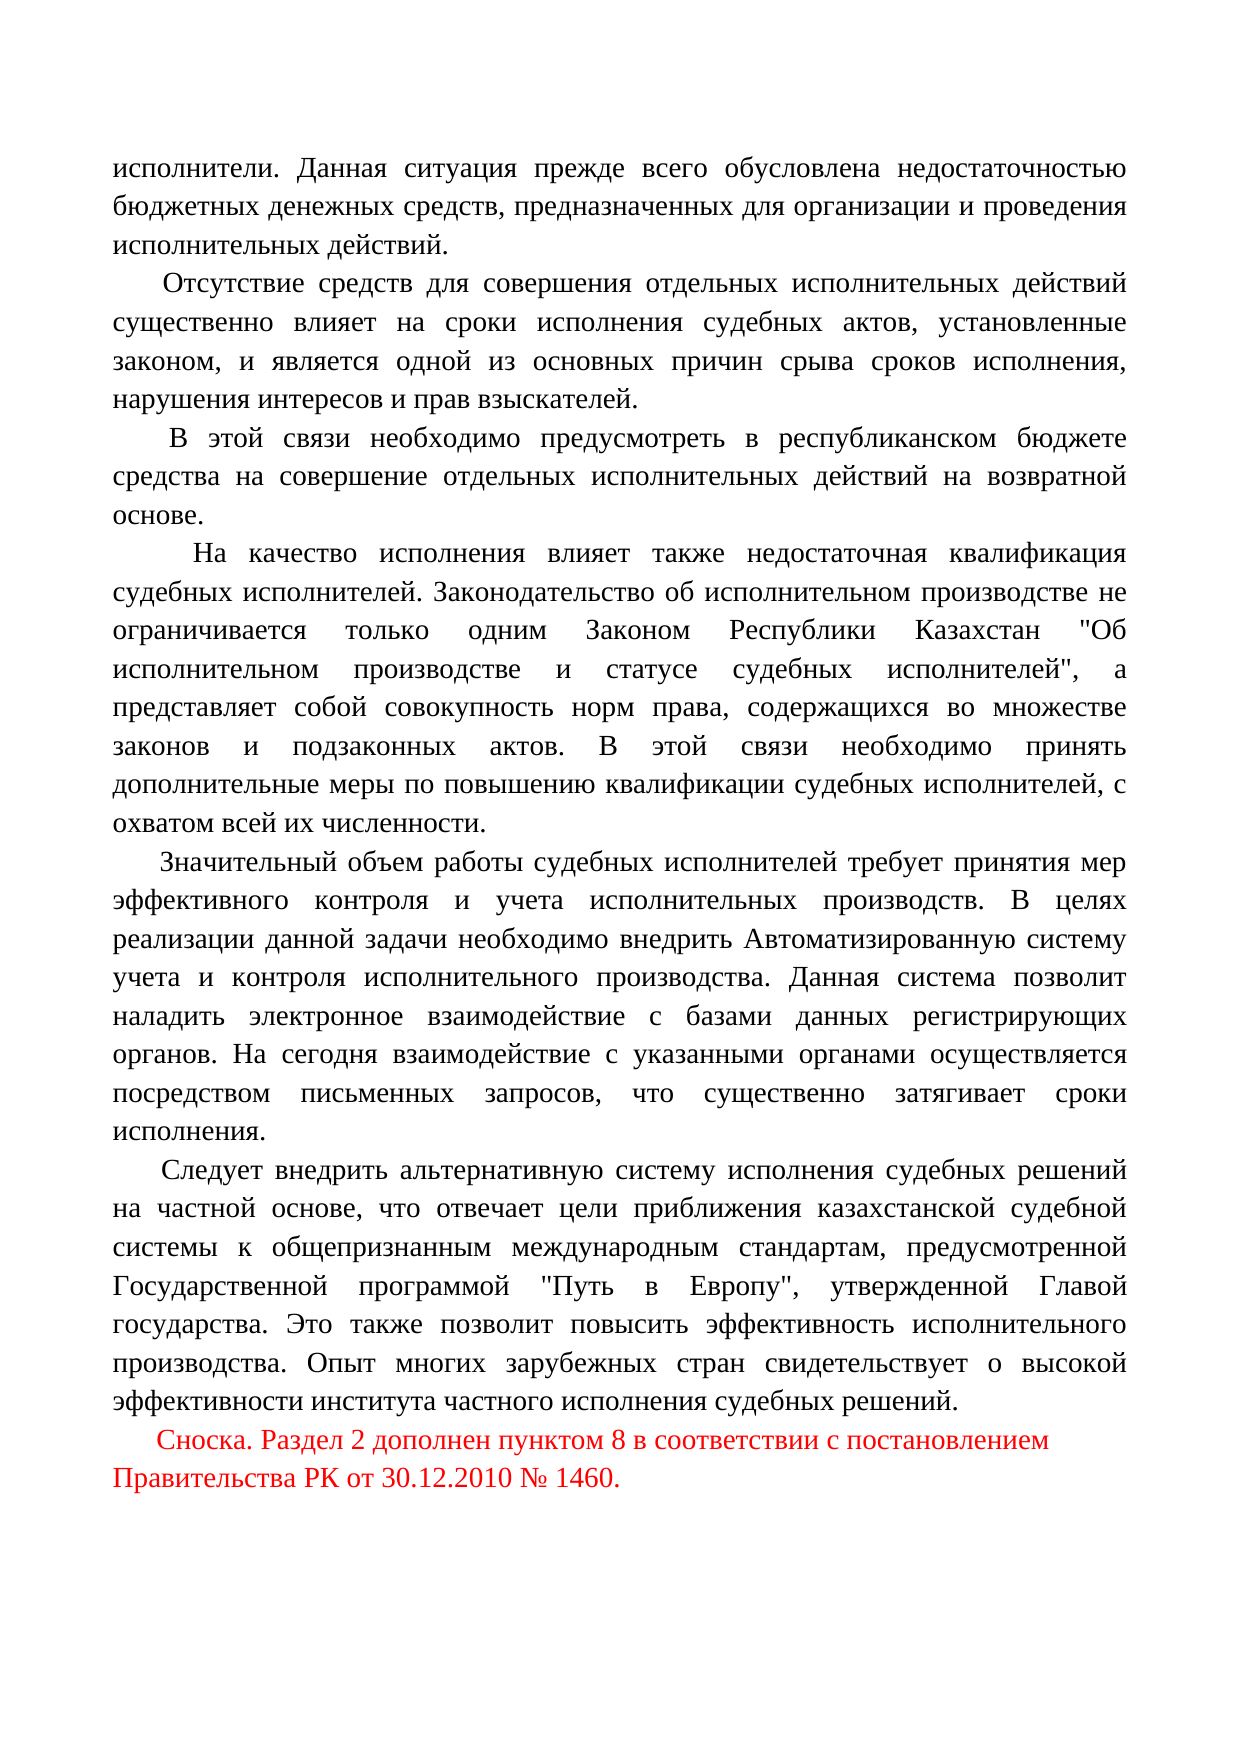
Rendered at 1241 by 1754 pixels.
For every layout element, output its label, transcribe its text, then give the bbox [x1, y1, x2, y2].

text Значительный объем работы судебных исполнителей требует принятия мер эффективного контроля и учета исполнительных производств. В целях реализации данной задачи необходимо внедрить Автоматизированную систему учета и контроля исполнительного производства. Данная система позволит наладить электронное взаимодействие с базами данных регистрирующих органов. На сегодня взаимодействие с указанными органами осуществляется посредством письменных запросов, что существенно затягивает сроки исполнения. [112, 844, 1128, 1147]
text На качество исполнения влияет также недостаточная квалификация судебных исполнителей. Законодательство об исполнительном производстве не ограничивается только одним Законом Республики Казахстан "Об исполнительном производстве и статусе судебных исполнителей", а представляет собой совокупность норм права, содержащихся во множестве законов и подзаконных актов. В этой связи необходимо принять дополнительные меры по повышению квалификации судебных исполнителей, с охватом всей их численности. [112, 535, 1128, 839]
text Сноска. Раздел 2 дополнен пунктом 8 в соответствии с постановлением Правительства РК от 30.12.2010 № 1460. [112, 1422, 1128, 1524]
text Следует внедрить альтернативную систему исполнения судебных решений на частной основе, что отвечает цели приближения казахстанской судебной системы к общепризнанным международным стандартам, предусмотренной Государственной программой "Путь в Европу", утвержденной Главой государства. Это также позволит повысить эффективность исполнительного производства. Опыт многих зарубежных стран свидетельствует о высокой эффективности института частного исполнения судебных решений. [112, 1152, 1128, 1417]
text В этой связи необходимо предусмотреть в республиканском бюджете средства на совершение отдельных исполнительных действий на возвратной основе. [112, 420, 1128, 530]
text Отсутствие средств для совершения отдельных исполнительных действий существенно влияет на сроки исполнения судебных актов, установленные законом, и является одной из основных причин срыва сроков исполнения, нарушения интересов и прав взыскателей. [112, 266, 1128, 415]
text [112, 150, 1128, 261]
